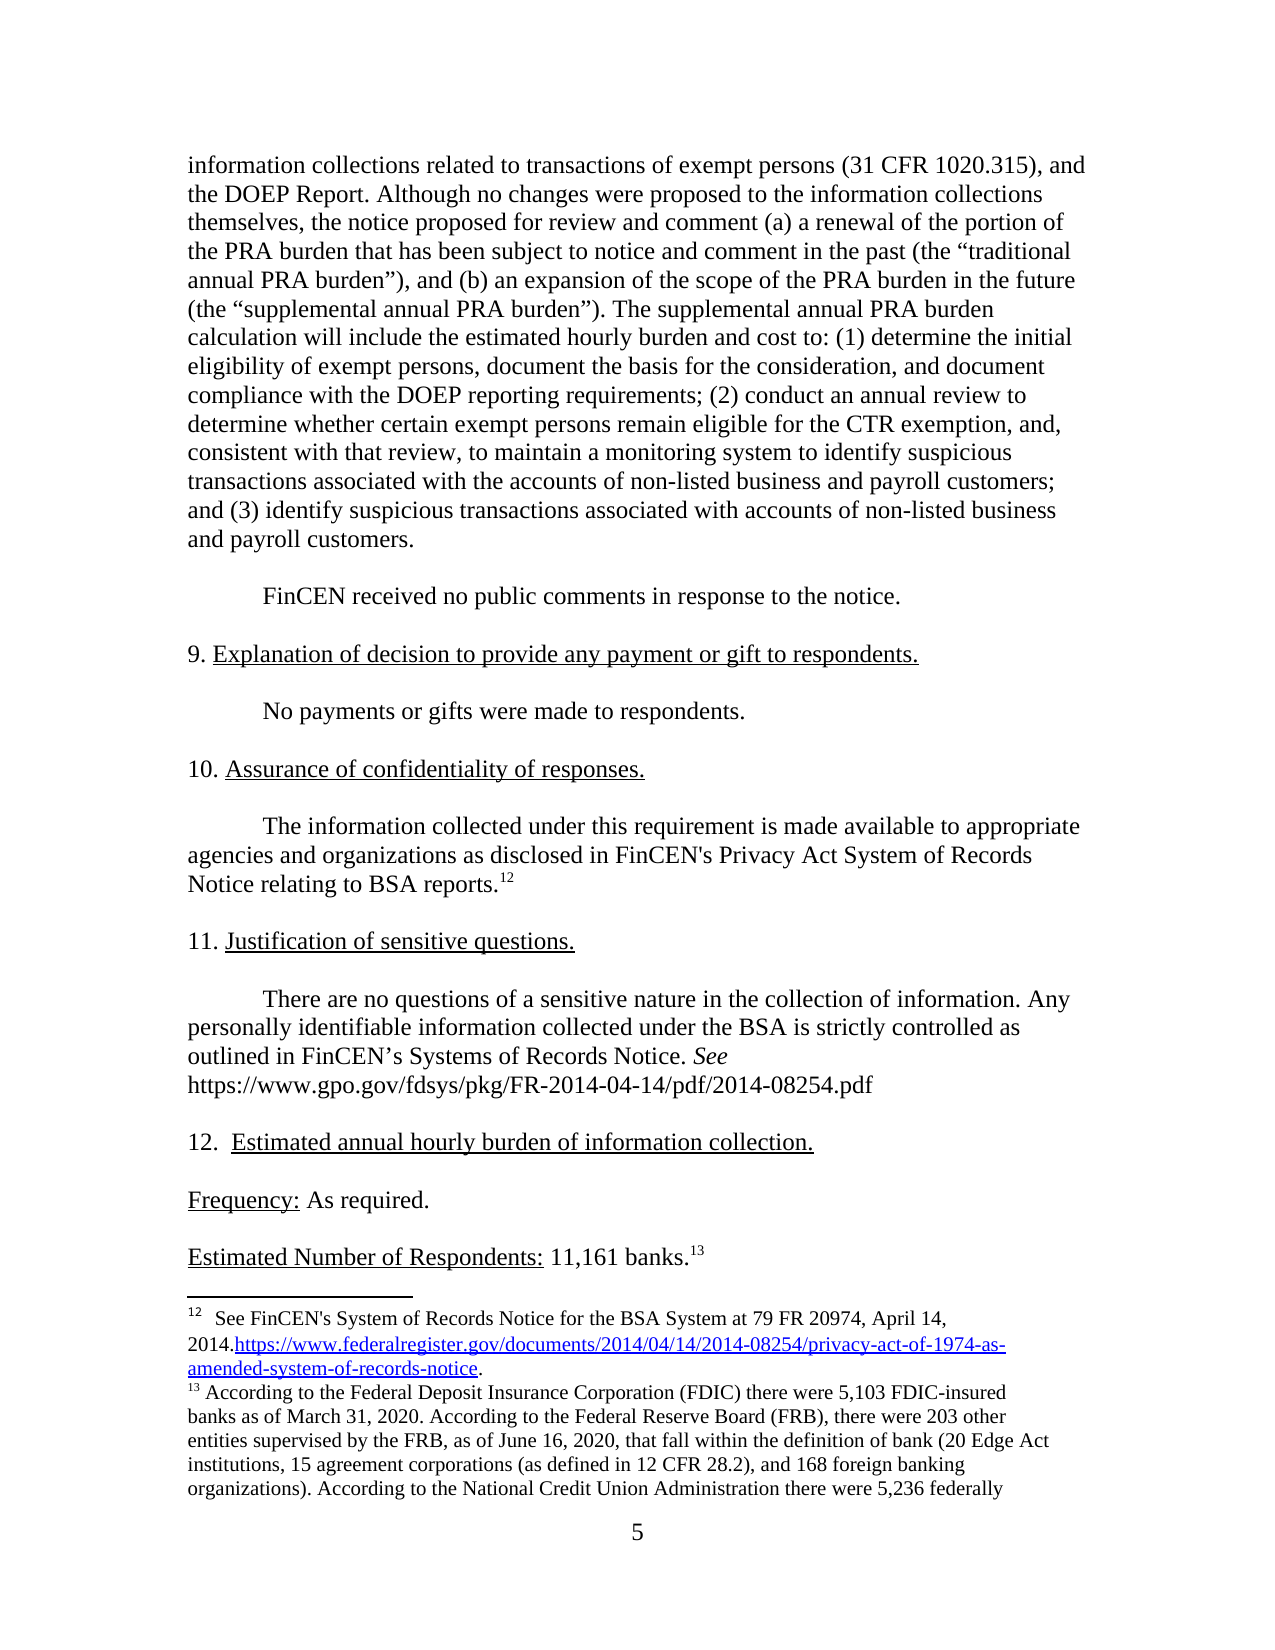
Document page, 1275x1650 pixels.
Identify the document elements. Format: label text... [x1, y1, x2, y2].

text 12. Estimated annual hourly burden of information collection. [187, 1127, 1087, 1156]
text Frequency: As required. [187, 1185, 1087, 1214]
text FinCEN received no public comments in response to the notice. [187, 581, 1087, 610]
text Estimated Number of Respondents: 11,161 banks. [187, 1242, 1087, 1271]
text No payments or gifts were made to respondents. [187, 696, 1087, 725]
text 10. Assurance of confidentiality of responses. [187, 754, 1087, 782]
text There are no questions of a sensitive nature in the collection of information. Any personally identifiable information collected under the BSA is strictly controlled as outlined in FinCEN’s Systems of Records Notice. See https://www.gpo.gov/fdsys/pkg/FR-2014-04-14/pdf/2014-08254.pdf [187, 984, 1087, 1099]
text 11. Justification of sensitive questions. [187, 926, 1087, 955]
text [187, 150, 1087, 552]
text 9. Explanation of decision to provide any payment or gift to respondents. [187, 639, 1087, 667]
text The information collected under this requirement is made available to appropriate agencies and organizations as disclosed in FinCEN's Privacy Act System of Records Notice relating to BSA reports. [187, 811, 1087, 897]
